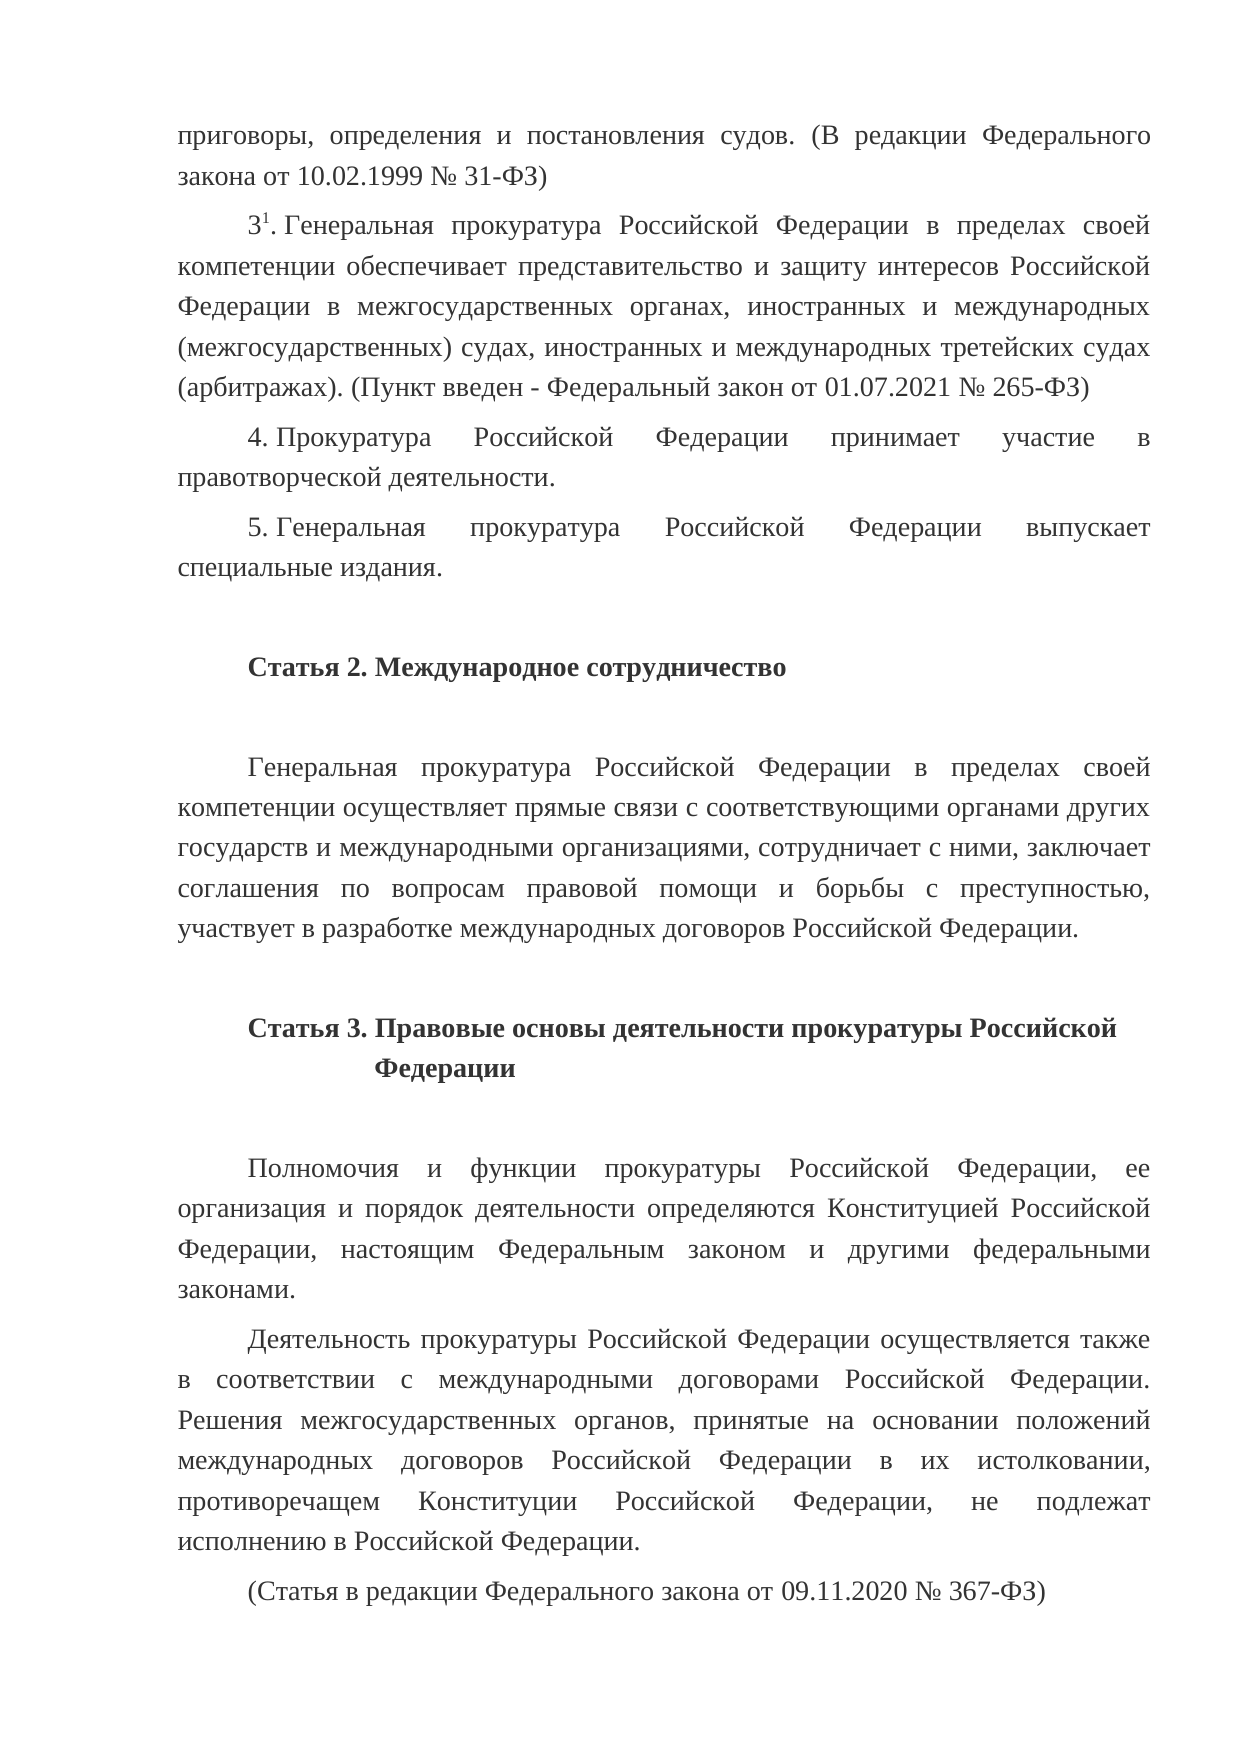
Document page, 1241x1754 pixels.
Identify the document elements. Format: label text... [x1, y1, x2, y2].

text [177, 118, 1152, 191]
text Полномочия и функции прокуратуры Российской Федерации, ее организация и порядок деятельности определяются Конституцией Российской Федерации, настоящим Федеральным законом и другими федеральными законами. [177, 1151, 1152, 1304]
text Статья 3. Правовые основы деятельности прокуратуры Российской Федерации [247, 1011, 1152, 1084]
text Генеральная прокуратура Российской Федерации в пределах своей компетенции осуществляет прямые связи с соответствующими органами других государств и международными организациями, сотрудничает с ними, заключает соглашения по вопросам правовой помощи и борьбы с преступностью, участвует в разработке международных договоров Российской Федерации. [177, 749, 1152, 944]
text Деятельность прокуратуры Российской Федерации осуществляется также в соответствии с международными договорами Российской Федерации. Решения межгосударственных органов, принятые на основании положений международных договоров Российской Федерации в их истолковании, противоречащем Конституции Российской Федерации, не подлежат исполнению в Российской Федерации. [177, 1322, 1152, 1556]
text 5. Генеральная прокуратура Российской Федерации выпускает специальные издания. [177, 510, 1152, 583]
text Статья 2. Международное сотрудничество [247, 650, 1152, 682]
text (Статья в редакции Федерального закона от 09.11.2020 № 367-ФЗ) [177, 1574, 1152, 1606]
text 31. Генеральная прокуратура Российской Федерации в пределах своей компетенции обеспечивает представительство и защиту интересов Российской Федерации в межгосударственных органах, иностранных и международных (межгосударственных) судах, иностранных и международных третейских судах (арбитражах). (Пункт введен - Федеральный закон от 01.07.2021 № 265-ФЗ) [177, 208, 1152, 402]
text 4. Прокуратура Российской Федерации принимает участие в правотворческой деятельности. [177, 420, 1152, 493]
